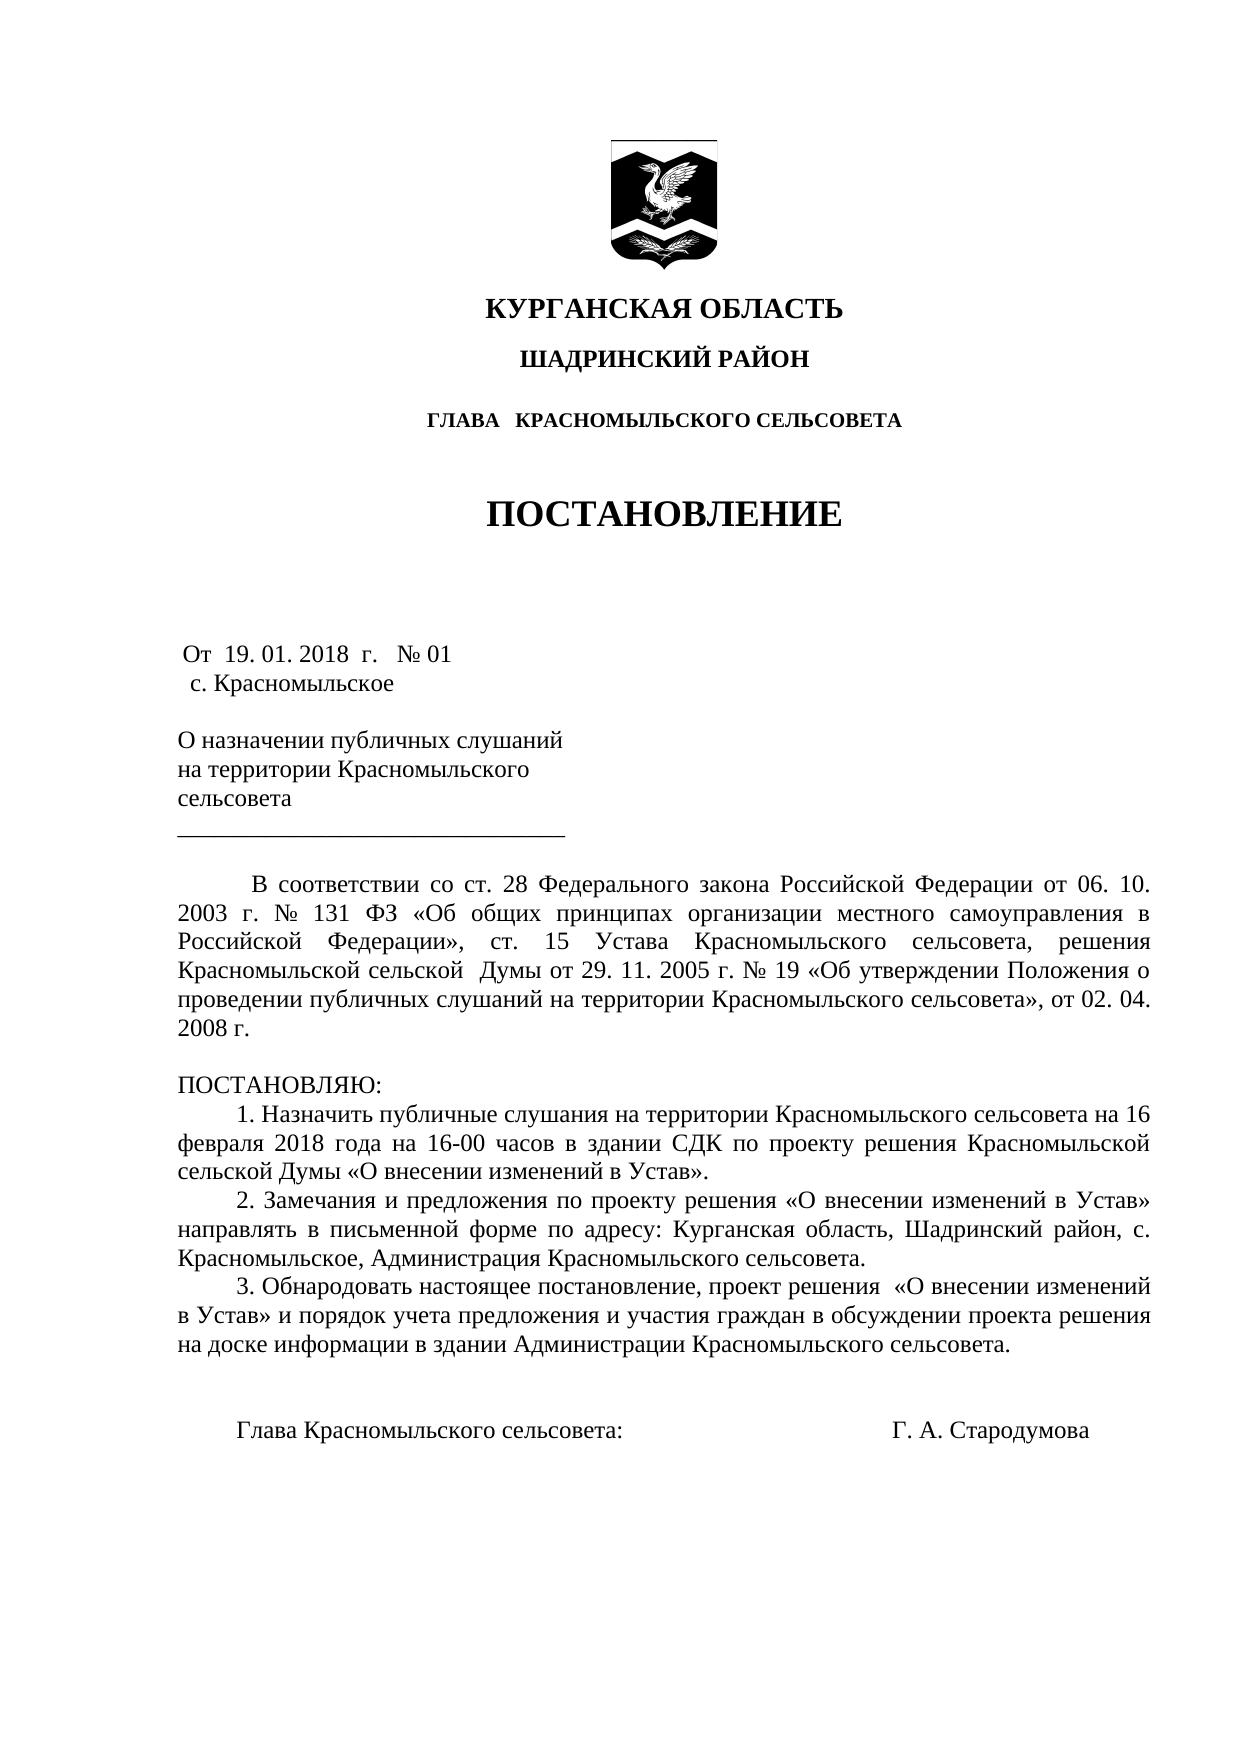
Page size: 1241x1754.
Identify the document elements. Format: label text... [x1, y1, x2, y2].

text 2. Замечания и предложения по проекту решения «О внесении изменений в Устав» направлять в письменной форме по адресу: Курганская область, Шадринский район, с. Красномыльское, Администрация Красномыльского сельсовета. [177, 1185, 1152, 1271]
text 3. Обнародовать настоящее постановление, проект решения «О внесении изменений в Устав» и порядок учета предложения и участия граждан в обсуждении проекта решения на доске информации в здании Администрации Красномыльского сельсовета. [177, 1271, 1152, 1358]
text с. Красномыльское [177, 668, 1152, 696]
text Глава Красномыльского сельсовета: Г. А. Стародумова [177, 1415, 1152, 1444]
text О назначении публичных слушаний [177, 725, 1152, 754]
subtitle КУРГАНСКАЯ ОБЛАСТЬ [177, 291, 1152, 325]
text _______________________________ [177, 811, 1152, 840]
subtitle ПОСТАНОВЛЕНИЕ [177, 491, 1152, 534]
text 1. Назначить публичные слушания на территории Красномыльского сельсовета на 16 февраля 2018 года на 16-00 часов в здании СДК по проекту решения Красномыльской сельской Думы «О внесении изменений в Устав». [177, 1099, 1152, 1185]
picture [611, 140, 718, 272]
text В соответствии со ст. 28 Федерального закона Российской Федерации от 06. 10. 2003 г. № 131 ФЗ «Об общих принципах организации местного самоуправления в Российской Федерации», ст. 15 Устава Красномыльского сельсовета, решения Красномыльской сельской Думы от 29. 11. 2005 г. № 19 «Об утверждении Положения о проведении публичных слушаний на территории Красномыльского сельсовета», от 02. 04. 2008 г. [177, 869, 1152, 1041]
text сельсовета [177, 783, 1152, 811]
text От 19. 01. 2018 г. № 01 [177, 639, 1152, 668]
text на территории Красномыльского [177, 754, 1152, 783]
subtitle ШАДРИНСКИЙ РАЙОН [177, 344, 1152, 373]
subtitle ГЛАВА КРАСНОМЫЛЬСКОГО СЕЛЬСОВЕТА [177, 408, 1152, 432]
text ПОСТАНОВЛЯЮ: [177, 1070, 1152, 1099]
